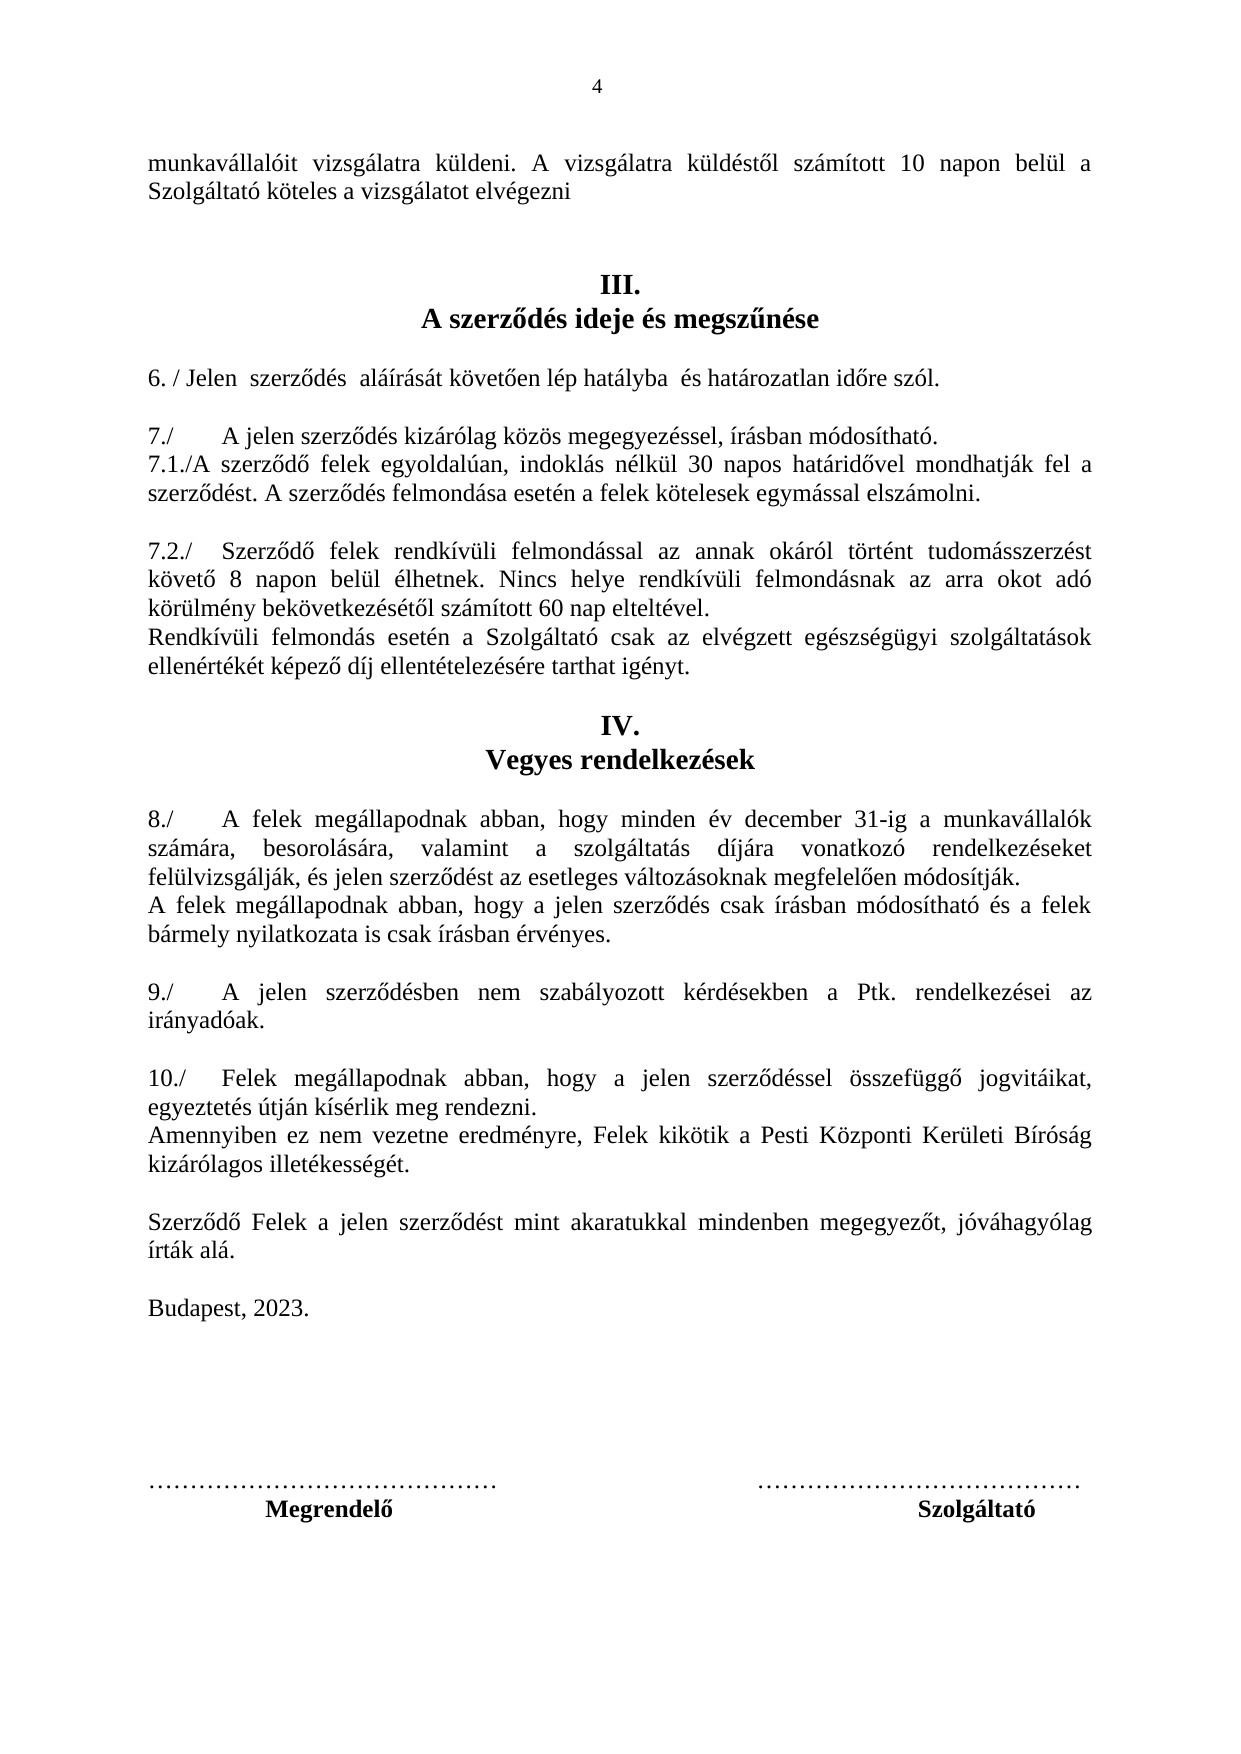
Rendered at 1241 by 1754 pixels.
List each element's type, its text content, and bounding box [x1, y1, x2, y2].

text 7.2./ Szerződő felek rendkívüli felmondással az annak okáról történt tudomásszerzést követő 8 napon belül élhetnek. Nincs helye rendkívüli felmondásnak az arra okot adó körülmény bekövetkezésétől számított 60 nap elteltével. [148, 536, 1093, 622]
text 6. / Jelen szerződés aláírását követően lép hatályba és határozatlan időre szól. [148, 363, 1093, 392]
text Rendkívüli felmondás esetén a Szolgáltató csak az elvégzett egészségügyi szolgáltatások ellenértékét képező díj ellentételezésére tarthat igényt. [148, 622, 1093, 679]
text 8./ A felek megállapodnak abban, hogy minden év december 31-ig a munkavállalók számára, besorolására, valamint a szolgáltatás díjára vonatkozó rendelkezéseket felülvizsgálják, és jelen szerződést az esetleges változásoknak megfelelően módosítják. [148, 804, 1093, 890]
text Budapest, 2023. [148, 1293, 1093, 1322]
text Szerződő Felek a jelen szerződést mint akaratukkal mindenben megegyezőt, jóváhagyólag írták alá. [148, 1207, 1093, 1264]
text …………………………………… ………………………………… [148, 1465, 1093, 1494]
text 9./ A jelen szerződésben nem szabályozott kérdésekben a Ptk. rendelkezései az irányadóak. [148, 977, 1093, 1034]
text III. [148, 267, 1093, 301]
subtitle Megrendelő Szolgáltató [148, 1494, 1093, 1523]
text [148, 148, 1093, 205]
text 10./ Felek megállapodnak abban, hogy a jelen szerződéssel összefüggő jogvitáikat, egyeztetés útján kísérlik meg rendezni. [148, 1063, 1093, 1120]
subtitle Vegyes rendelkezések [148, 742, 1093, 775]
text 7.1./A szerződő felek egyoldalúan, indoklás nélkül 30 napos határidővel mondhatják fel a szerződést. A szerződés felmondása esetén a felek kötelesek egymással elszámolni. [148, 449, 1093, 507]
text IV. [148, 708, 1093, 742]
text 7./ A jelen szerződés kizárólag közös megegyezéssel, írásban módosítható. [148, 421, 1093, 449]
text A felek megállapodnak abban, hogy a jelen szerződés csak írásban módosítható és a felek bármely nyilatkozata is csak írásban érvényes. [148, 890, 1093, 948]
text Amennyiben ez nem vezetne eredményre, Felek kikötik a Pesti Központi Kerületi Bíróság kizárólagos illetékességét. [148, 1120, 1093, 1178]
text A szerződés ideje és megszűnése [148, 301, 1093, 334]
